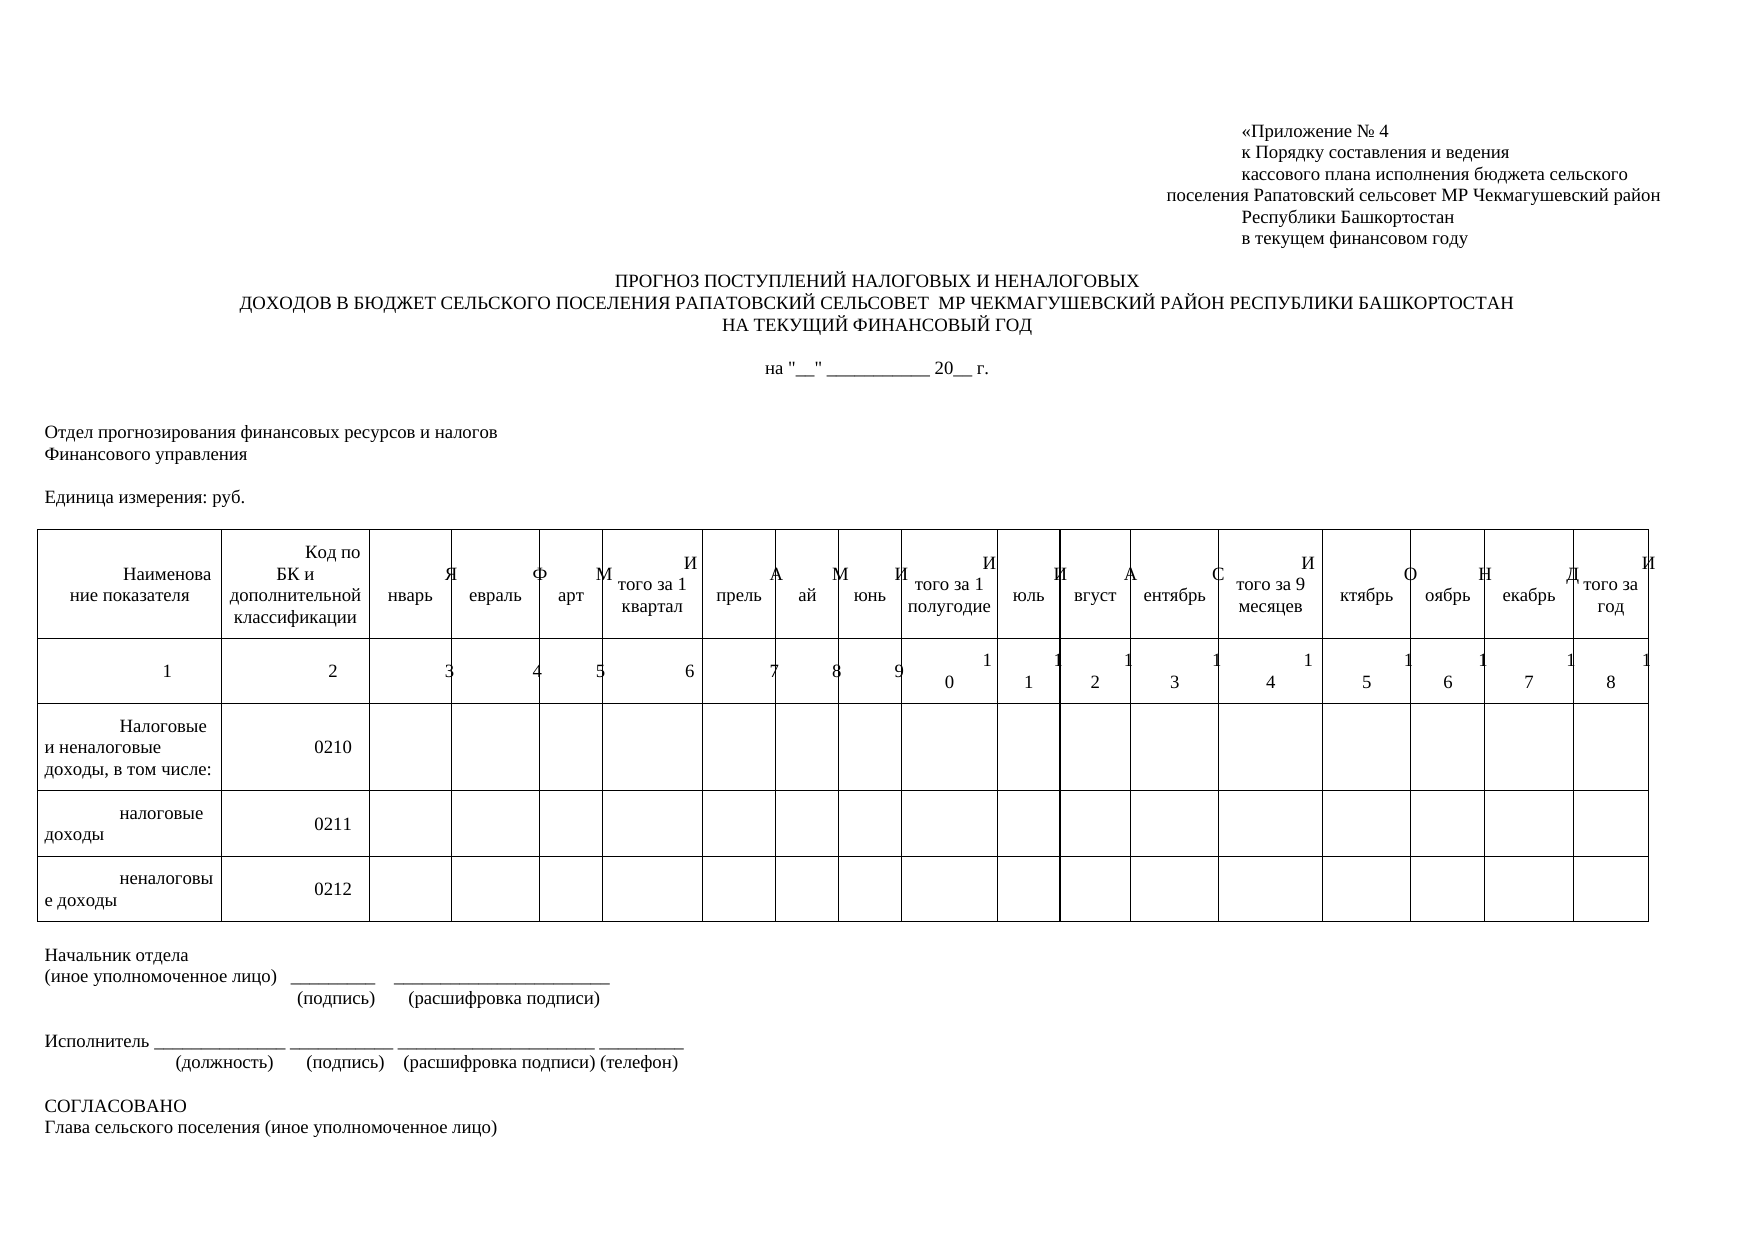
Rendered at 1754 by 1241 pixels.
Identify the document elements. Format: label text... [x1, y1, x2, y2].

table_header Итого за 9 месяцев [1219, 530, 1322, 638]
table_cell 3 [370, 639, 451, 703]
text НА ТЕКУЩИЙ ФИНАНСОВЫЙ ГОД [44, 313, 1710, 335]
table_cell 16 [1411, 639, 1484, 703]
text Глава сельского поселения (иное уполномоченное лицо) [44, 1116, 1710, 1138]
table_cell [703, 857, 775, 921]
table_cell [1061, 704, 1130, 790]
table_cell 8 [776, 639, 838, 703]
table_cell [452, 857, 539, 921]
table_cell [1411, 704, 1484, 790]
table_cell [1323, 704, 1410, 790]
table_header Январь [370, 530, 451, 638]
text ПРОГНОЗ ПОСТУПЛЕНИЙ НАЛОГОВЫХ И НЕНАЛОГОВЫХ [44, 270, 1710, 292]
table_cell [703, 791, 775, 856]
table_cell 10 [902, 639, 997, 703]
table_cell [1131, 791, 1218, 856]
table_cell [1219, 791, 1322, 856]
table_cell [1574, 791, 1648, 856]
table_cell [776, 857, 838, 921]
table_cell [452, 704, 539, 790]
table_cell [776, 791, 838, 856]
table_cell 13 [1131, 639, 1218, 703]
text кассового плана исполнения бюджета сельского поселения Рапатовский сельсовет МР Чекмагушевский район [1166, 163, 1710, 206]
table_cell 14 [1219, 639, 1322, 703]
table_header Апрель [703, 530, 775, 638]
table_cell 6 [603, 639, 702, 703]
table_cell [1323, 791, 1410, 856]
table_header Июнь [839, 530, 901, 638]
table_cell 17 [1485, 639, 1573, 703]
table_cell [603, 704, 702, 790]
table_header Май [776, 530, 838, 638]
table_cell [703, 704, 775, 790]
table_cell [370, 791, 451, 856]
text в текущем финансовом году [1166, 227, 1710, 249]
table_cell [603, 857, 702, 921]
table_cell [540, 791, 602, 856]
table_cell 1 [38, 639, 221, 703]
text Отдел прогнозирования финансовых ресурсов и налогов [44, 421, 1710, 443]
table_cell [902, 791, 997, 856]
text (должность) (подпись) (расшифровка подписи) (телефон) [44, 1051, 1710, 1073]
text Начальник отдела [44, 943, 1710, 965]
table_cell 7 [703, 639, 775, 703]
table_cell [1131, 857, 1218, 921]
table_header Итого за год [1574, 530, 1648, 638]
table_cell 2 [222, 639, 369, 703]
table_header Март [540, 530, 602, 638]
table_cell [902, 857, 997, 921]
table_cell [540, 704, 602, 790]
table_cell [1131, 704, 1218, 790]
table_header Ноябрь [1411, 530, 1484, 638]
text Республики Башкортостан [1166, 206, 1710, 227]
table_cell [998, 791, 1059, 856]
table_cell [1574, 704, 1648, 790]
table_cell [370, 704, 451, 790]
table_cell [1219, 704, 1322, 790]
table_cell [1485, 704, 1573, 790]
table_header Июль [998, 530, 1059, 638]
table_cell [998, 857, 1059, 921]
table_cell [1323, 857, 1410, 921]
table_cell [1411, 857, 1484, 921]
table_cell [776, 704, 838, 790]
table_cell [540, 857, 602, 921]
table_cell 5 [540, 639, 602, 703]
text «Приложение № 4 [1166, 119, 1710, 141]
table_cell 0212 [222, 857, 369, 921]
table_header Итого за 1 квартал [603, 530, 702, 638]
table_cell 11 [998, 639, 1059, 703]
table_cell [1061, 791, 1130, 856]
text (подпись) (расшифровка подписи) [44, 987, 1710, 1008]
table_cell [603, 791, 702, 856]
table_header Итого за 1 полугодие [902, 530, 997, 638]
text (иное уполномоченное лицо) _________ _______________________ [44, 965, 1710, 987]
text ДОХОДОВ В БЮДЖЕТ СЕЛЬСКОГО ПОСЕЛЕНИЯ РАПАТОВСКИЙ СЕЛЬСОВЕТ МР ЧЕКМАГУШЕВСКИЙ РАЙОН РЕСПУБЛИКИ БАШКОРТОСТАН [44, 292, 1710, 313]
table_cell Налоговые и неналоговые доходы, в том числе: [38, 704, 221, 790]
table_header Сентябрь [1131, 530, 1218, 638]
table_header Август [1061, 530, 1130, 638]
table_cell [1485, 857, 1573, 921]
table_cell 15 [1323, 639, 1410, 703]
table_cell [1219, 857, 1322, 921]
table_cell [370, 857, 451, 921]
table_header Октябрь [1323, 530, 1410, 638]
table_cell 0211 [222, 791, 369, 856]
table_cell [839, 857, 901, 921]
text к Порядку составления и ведения [1166, 141, 1710, 163]
table_cell налоговые доходы [38, 791, 221, 856]
table_cell 12 [1061, 639, 1130, 703]
table_cell 18 [1574, 639, 1648, 703]
table_header Декабрь [1485, 530, 1573, 638]
text Единица измерения: руб. [44, 486, 1710, 508]
table_cell [1411, 791, 1484, 856]
table_cell [1485, 791, 1573, 856]
table_cell [1061, 857, 1130, 921]
table_cell неналоговые доходы [38, 857, 221, 921]
table_header Наименование показателя [38, 530, 221, 638]
text Исполнитель ______________ ___________ _____________________ _________ [44, 1030, 1710, 1051]
table_cell [452, 791, 539, 856]
table_header Код по БК и дополнительной классификации [222, 530, 369, 638]
table_cell 0210 [222, 704, 369, 790]
table_cell [839, 791, 901, 856]
table_cell [998, 704, 1059, 790]
table_cell 4 [452, 639, 539, 703]
table_cell 9 [839, 639, 901, 703]
text на "__" ___________ 20__ г. [44, 357, 1710, 378]
table_cell [839, 704, 901, 790]
table_cell [1574, 857, 1648, 921]
table_header Февраль [452, 530, 539, 638]
text Финансового управления [44, 443, 1710, 464]
text СОГЛАСОВАНО [44, 1094, 1710, 1116]
table_cell [902, 704, 997, 790]
